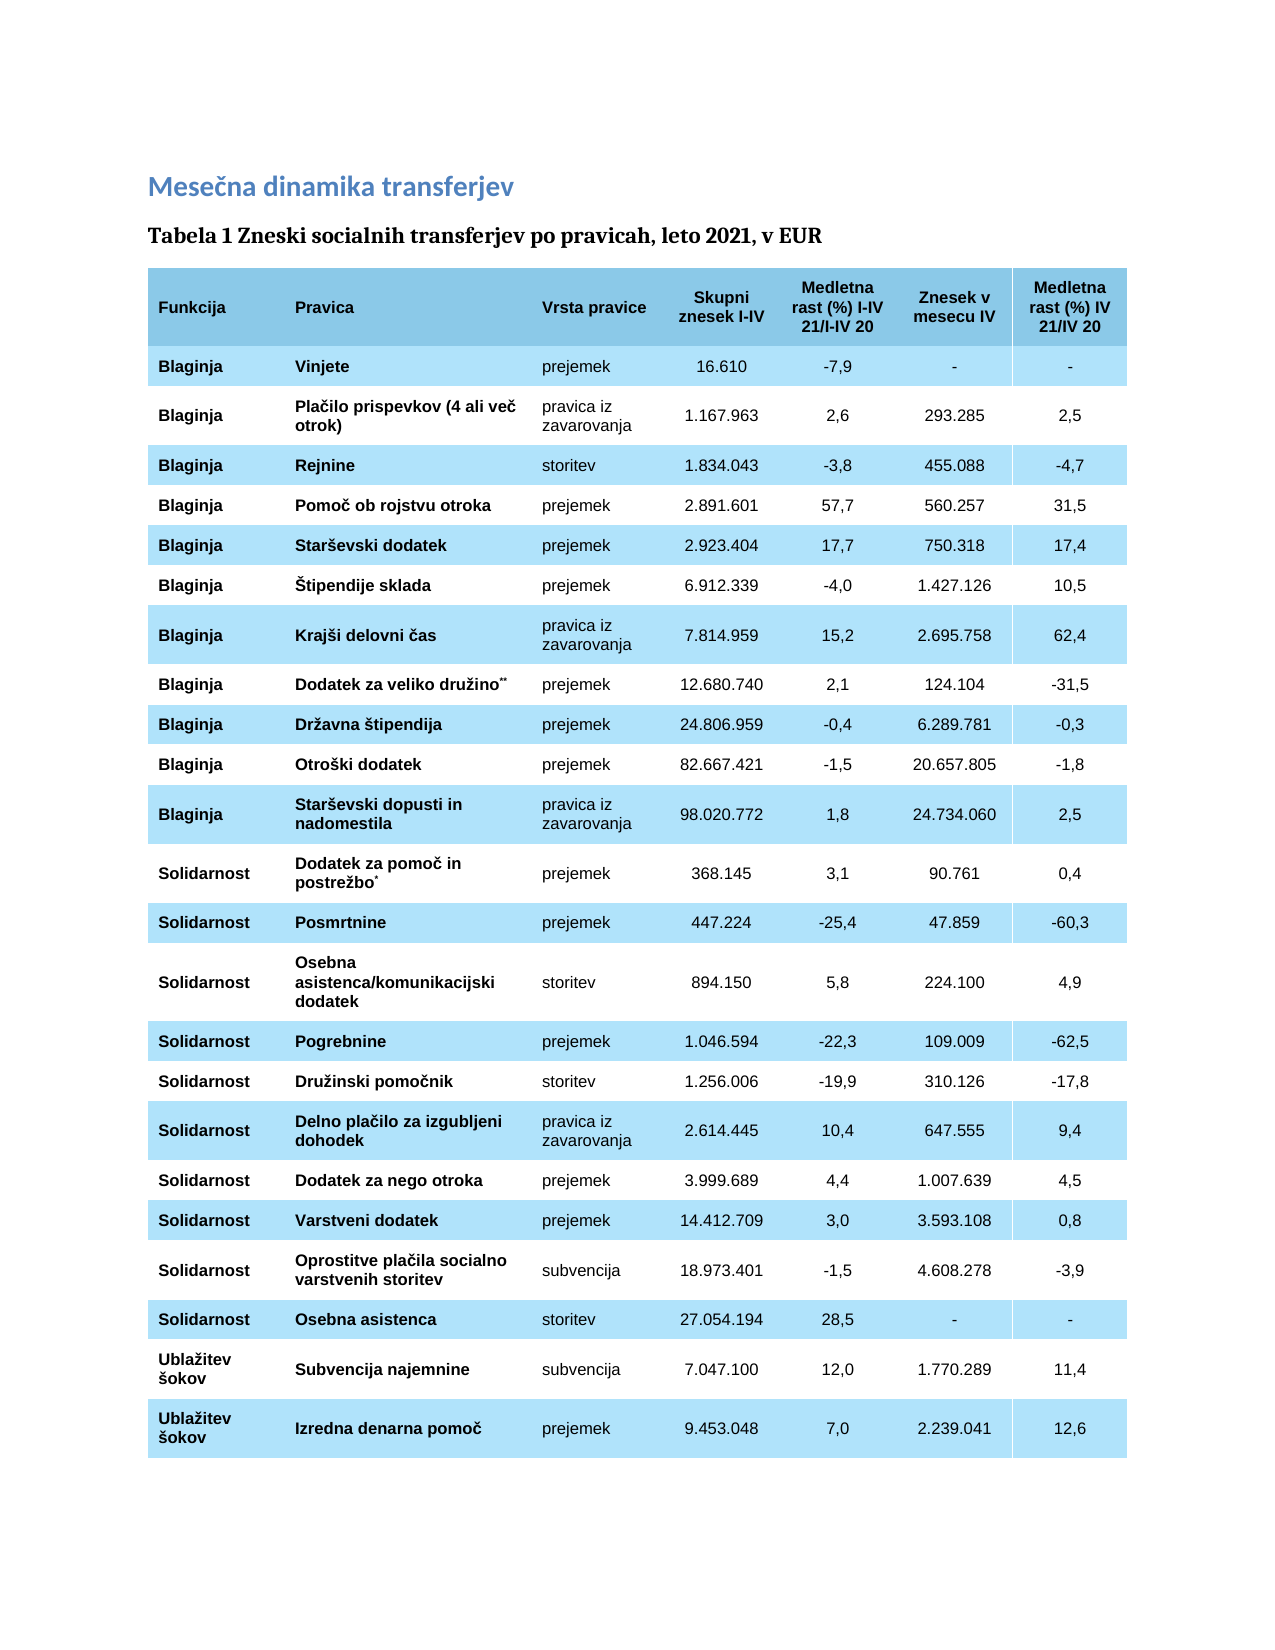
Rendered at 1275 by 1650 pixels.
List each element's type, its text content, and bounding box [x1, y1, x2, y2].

table_cell pravica iz zavarovanja [531, 785, 664, 844]
table_cell -7,9 [779, 346, 896, 386]
table_cell Solidarnost [148, 1300, 284, 1339]
table_cell Oprostitve plačila socialno varstvenih storitev [284, 1240, 531, 1299]
table_header Znesek v mesecu IV [896, 268, 1012, 346]
table_cell 1.167.963 [664, 386, 779, 445]
table_cell prejemek [531, 565, 664, 605]
table_cell 57,7 [779, 485, 896, 525]
table_cell Krajši delovni čas [284, 605, 531, 664]
table_cell 47.859 [896, 903, 1012, 943]
table_cell -1,5 [779, 1240, 896, 1299]
table_cell 124.104 [896, 665, 1012, 704]
table_cell prejemek [531, 745, 664, 784]
table_cell Blaginja [148, 665, 284, 704]
table_cell 7.814.959 [664, 605, 779, 664]
table_cell 293.285 [896, 386, 1012, 445]
table_cell prejemek [531, 485, 664, 525]
table_header Medletna rast (%) IV 21/IV 20 [1013, 268, 1127, 346]
table_cell - [896, 346, 1012, 386]
table_cell Dodatek za pomoč in postrežbo* [284, 844, 531, 903]
table_cell Blaginja [148, 346, 284, 386]
table_cell Solidarnost [148, 1160, 284, 1200]
table_cell Subvencija najemnine [284, 1340, 531, 1399]
table_cell Blaginja [148, 485, 284, 525]
table_cell 12,6 [1013, 1399, 1127, 1458]
table_cell Otroški dodatek [284, 745, 531, 784]
table_cell 20.657.805 [896, 745, 1012, 784]
table_cell 11,4 [1013, 1340, 1127, 1399]
table_cell 98.020.772 [664, 785, 779, 844]
table_cell -17,8 [1013, 1061, 1127, 1101]
table_cell 3,0 [779, 1200, 896, 1240]
table_cell 6.912.339 [664, 565, 779, 605]
table_cell Osebna asistenca/komunikacijski dodatek [284, 943, 531, 1021]
table_cell -22,3 [779, 1021, 896, 1061]
table_cell 27.054.194 [664, 1300, 779, 1339]
table_cell 9.453.048 [664, 1399, 779, 1458]
table_cell 310.126 [896, 1061, 1012, 1101]
table_cell Blaginja [148, 565, 284, 605]
table_cell 2,6 [779, 386, 896, 445]
table_cell 31,5 [1013, 485, 1127, 525]
table_cell Plačilo prispevkov (4 ali več otrok) [284, 386, 531, 445]
table_cell Solidarnost [148, 903, 284, 943]
table_cell 1.256.006 [664, 1061, 779, 1101]
table_cell 894.150 [664, 943, 779, 1021]
table_cell Starševski dodatek [284, 525, 531, 565]
table_header Vrsta pravice [531, 268, 664, 346]
table_cell prejemek [531, 346, 664, 386]
table_cell 109.009 [896, 1021, 1012, 1061]
table_cell Državna štipendija [284, 705, 531, 744]
table_cell 2.891.601 [664, 485, 779, 525]
text Tabela 1 Zneski socialnih transferjev po pravicah, leto 2021, v EUR [148, 223, 1127, 249]
table_cell Blaginja [148, 445, 284, 485]
table_cell 3.999.689 [664, 1160, 779, 1200]
table_cell Dodatek za veliko družino** [284, 665, 531, 704]
table_cell 12.680.740 [664, 665, 779, 704]
table_cell 18.973.401 [664, 1240, 779, 1299]
table_cell 2,5 [1013, 785, 1127, 844]
table_cell 7,0 [779, 1399, 896, 1458]
table_cell -1,8 [1013, 745, 1127, 784]
table_cell prejemek [531, 1200, 664, 1240]
table_cell subvencija [531, 1240, 664, 1299]
table_cell Solidarnost [148, 1021, 284, 1061]
table_cell -1,5 [779, 745, 896, 784]
table_cell pravica iz zavarovanja [531, 605, 664, 664]
table_cell Posmrtnine [284, 903, 531, 943]
table_cell 447.224 [664, 903, 779, 943]
table_cell Solidarnost [148, 844, 284, 903]
table_cell Pomoč ob rojstvu otroka [284, 485, 531, 525]
table_cell 560.257 [896, 485, 1012, 525]
table_cell Vinjete [284, 346, 531, 386]
table_cell -0,3 [1013, 705, 1127, 744]
table_cell 4.608.278 [896, 1240, 1012, 1299]
table_cell prejemek [531, 1021, 664, 1061]
table_cell 0,4 [1013, 844, 1127, 903]
table_cell 4,9 [1013, 943, 1127, 1021]
table_cell 15,2 [779, 605, 896, 664]
table_cell 1,8 [779, 785, 896, 844]
table_cell Družinski pomočnik [284, 1061, 531, 1101]
table_cell 1.046.594 [664, 1021, 779, 1061]
table_cell 1.427.126 [896, 565, 1012, 605]
table_cell pravica iz zavarovanja [531, 1101, 664, 1160]
table_cell 2.239.041 [896, 1399, 1012, 1458]
table_cell Štipendije sklada [284, 565, 531, 605]
table_header Pravica [284, 268, 531, 346]
table_cell storitev [531, 445, 664, 485]
table_cell - [1013, 346, 1127, 386]
table_cell prejemek [531, 844, 664, 903]
table_cell 24.734.060 [896, 785, 1012, 844]
table_cell 0,8 [1013, 1200, 1127, 1240]
table_header Medletna rast (%) I-IV 21/I-IV 20 [779, 268, 896, 346]
table_cell Solidarnost [148, 1101, 284, 1160]
table_cell -25,4 [779, 903, 896, 943]
table_cell 750.318 [896, 525, 1012, 565]
table_cell -3,9 [1013, 1240, 1127, 1299]
table_cell 17,4 [1013, 525, 1127, 565]
table_cell 90.761 [896, 844, 1012, 903]
table_cell Starševski dopusti in nadomestila [284, 785, 531, 844]
table_cell 224.100 [896, 943, 1012, 1021]
table_cell 82.667.421 [664, 745, 779, 784]
table_cell 9,4 [1013, 1101, 1127, 1160]
table_cell Varstveni dodatek [284, 1200, 531, 1240]
table_cell 2.695.758 [896, 605, 1012, 664]
table_cell storitev [531, 1061, 664, 1101]
table_cell Dodatek za nego otroka [284, 1160, 531, 1200]
table_cell -4,0 [779, 565, 896, 605]
table_cell pravica iz zavarovanja [531, 386, 664, 445]
table_cell prejemek [531, 903, 664, 943]
table_cell 10,4 [779, 1101, 896, 1160]
table_cell 368.145 [664, 844, 779, 903]
table_cell 28,5 [779, 1300, 896, 1339]
table_cell 14.412.709 [664, 1200, 779, 1240]
table_cell 5,8 [779, 943, 896, 1021]
table_cell Izredna denarna pomoč [284, 1399, 531, 1458]
table_cell Rejnine [284, 445, 531, 485]
table_cell storitev [531, 943, 664, 1021]
table_cell Blaginja [148, 525, 284, 565]
table_cell - [896, 1300, 1012, 1339]
table_cell prejemek [531, 665, 664, 704]
table_cell prejemek [531, 705, 664, 744]
table_cell 16.610 [664, 346, 779, 386]
table_cell -60,3 [1013, 903, 1127, 943]
table_header Funkcija [148, 268, 284, 346]
table_cell 4,4 [779, 1160, 896, 1200]
table_cell -3,8 [779, 445, 896, 485]
table_cell 12,0 [779, 1340, 896, 1399]
table_cell 17,7 [779, 525, 896, 565]
table_cell Pogrebnine [284, 1021, 531, 1061]
table_cell Delno plačilo za izgubljeni dohodek [284, 1101, 531, 1160]
table_cell subvencija [531, 1340, 664, 1399]
table_cell Blaginja [148, 745, 284, 784]
table_cell 1.007.639 [896, 1160, 1012, 1200]
table_cell 1.770.289 [896, 1340, 1012, 1399]
subtitle Mesečna dinamika transferjev [148, 168, 1127, 204]
table_cell 455.088 [896, 445, 1012, 485]
table_cell Solidarnost [148, 943, 284, 1021]
table_cell 6.289.781 [896, 705, 1012, 744]
table_cell 3,1 [779, 844, 896, 903]
table_cell 24.806.959 [664, 705, 779, 744]
table_cell -31,5 [1013, 665, 1127, 704]
table_cell Ublažitev šokov [148, 1340, 284, 1399]
table_cell Osebna asistenca [284, 1300, 531, 1339]
table_cell Solidarnost [148, 1061, 284, 1101]
table_cell 10,5 [1013, 565, 1127, 605]
table_cell - [1013, 1300, 1127, 1339]
table_cell storitev [531, 1300, 664, 1339]
table_cell Blaginja [148, 605, 284, 664]
table_cell 3.593.108 [896, 1200, 1012, 1240]
table_cell 62,4 [1013, 605, 1127, 664]
table_cell prejemek [531, 525, 664, 565]
table_cell 2.923.404 [664, 525, 779, 565]
table_cell 4,5 [1013, 1160, 1127, 1200]
table_cell -62,5 [1013, 1021, 1127, 1061]
table_cell Blaginja [148, 785, 284, 844]
table_cell 2,5 [1013, 386, 1127, 445]
table_cell prejemek [531, 1160, 664, 1200]
table_header Skupni znesek I-IV [664, 268, 779, 346]
table_cell -4,7 [1013, 445, 1127, 485]
table_cell 2,1 [779, 665, 896, 704]
table_cell 647.555 [896, 1101, 1012, 1160]
table_cell 2.614.445 [664, 1101, 779, 1160]
table_cell -0,4 [779, 705, 896, 744]
table_cell Blaginja [148, 705, 284, 744]
table_cell Blaginja [148, 386, 284, 445]
table_cell 1.834.043 [664, 445, 779, 485]
table_cell Solidarnost [148, 1240, 284, 1299]
table_cell -19,9 [779, 1061, 896, 1101]
table_cell Ublažitev šokov [148, 1399, 284, 1458]
table_cell Solidarnost [148, 1200, 284, 1240]
table_cell prejemek [531, 1399, 664, 1458]
table_cell 7.047.100 [664, 1340, 779, 1399]
